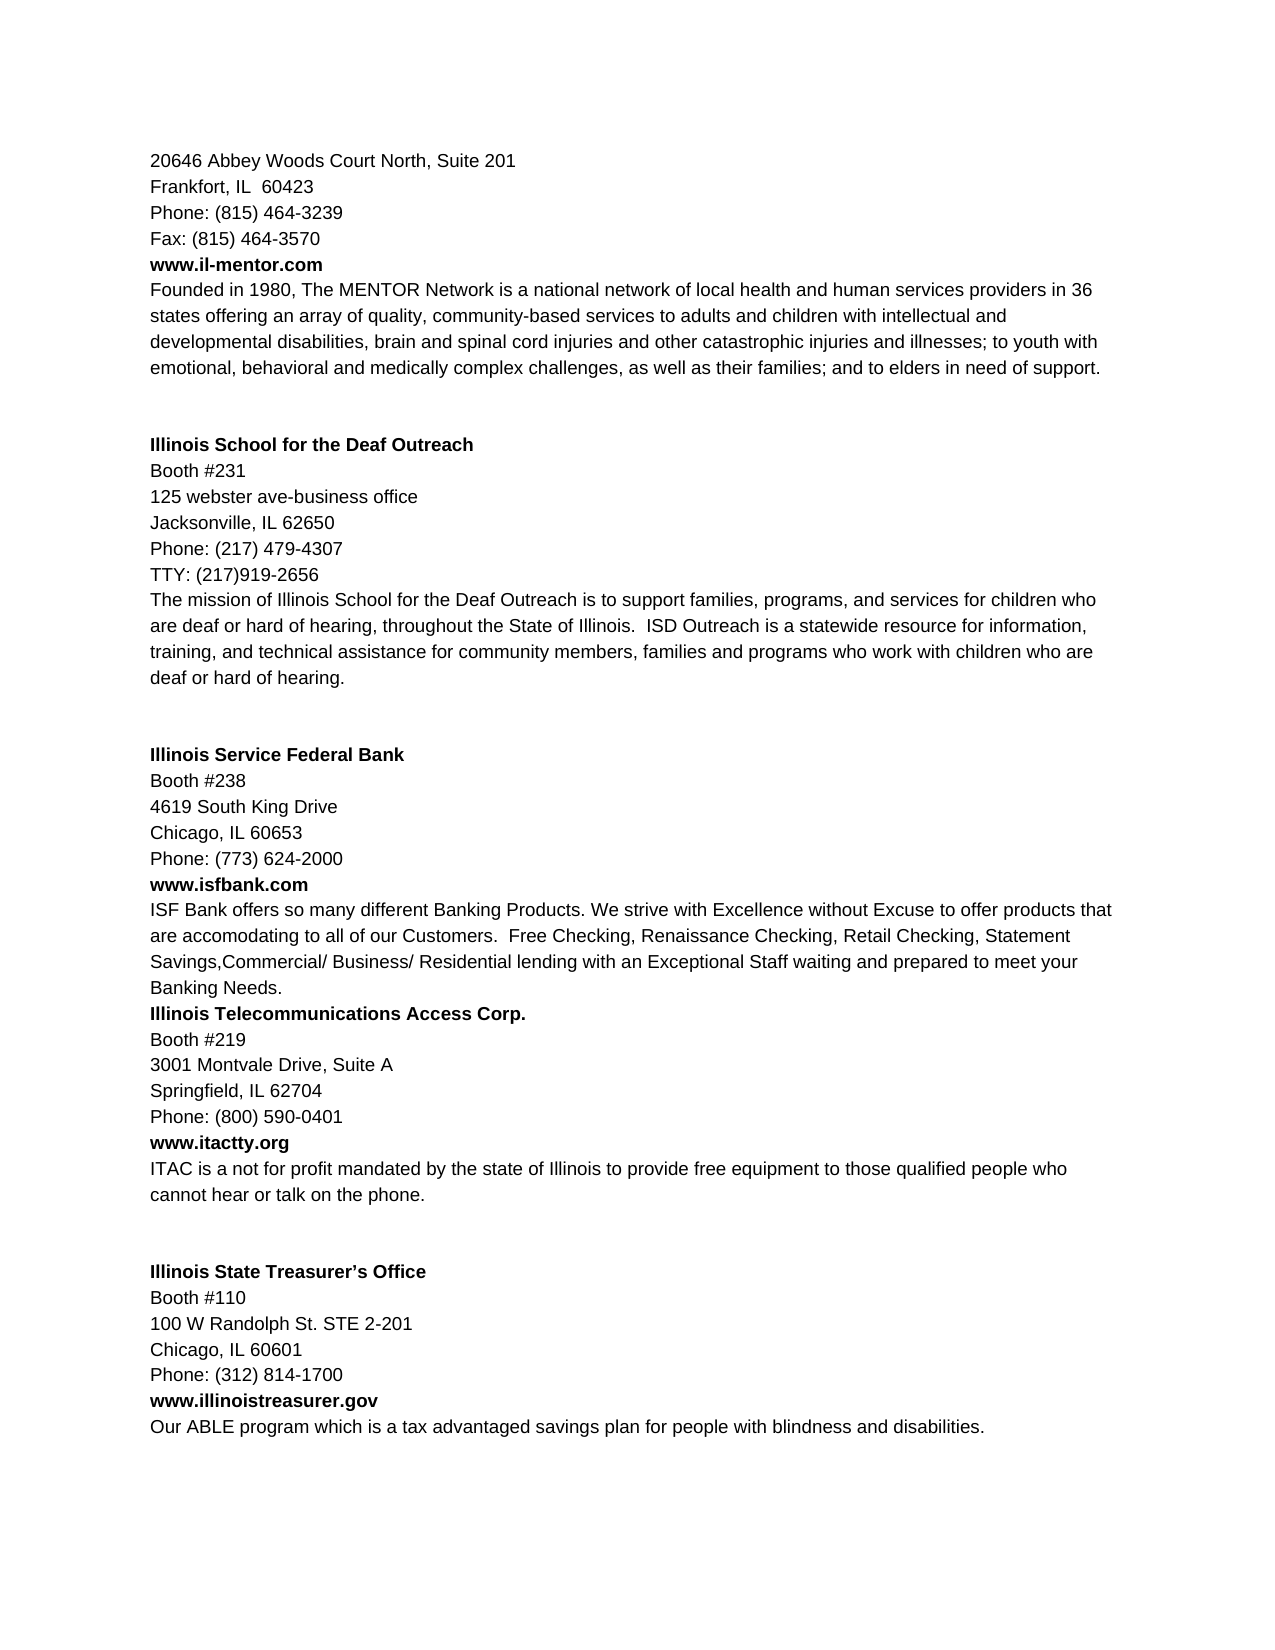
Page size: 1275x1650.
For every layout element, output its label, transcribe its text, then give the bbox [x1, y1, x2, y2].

text Phone: (312) 814-1700 [150, 1364, 1125, 1386]
text Booth #110 [150, 1287, 1125, 1308]
text Booth #231 [150, 460, 1125, 482]
text www.illinoistreasurer.gov [150, 1390, 1125, 1412]
text 4619 South King Drive [150, 796, 1125, 817]
text TTY: (217)919-2656 [150, 563, 1125, 585]
text www.itactty.org [150, 1132, 1125, 1153]
text 20646 Abbey Woods Court North, Suite 201 [150, 150, 1125, 172]
text Illinois School for the Deaf Outreach [150, 434, 1125, 456]
text Our ABLE program which is a tax advantaged savings plan for people with blindness and disabilities. [150, 1416, 1125, 1437]
text The mission of Illinois School for the Deaf Outreach is to support families, programs, and services for children who are deaf or hard of hearing, throughout the State of Illinois. ISD Outreach is a statewide resource for information, training, and technical assistance for community members, families and programs who work with children who are deaf or hard of hearing. [150, 589, 1125, 688]
text Phone: (815) 464-3239 [150, 202, 1125, 223]
text Springfield, IL 62704 [150, 1080, 1125, 1102]
text Illinois State Treasurer’s Office [150, 1261, 1125, 1282]
text Illinois Telecommunications Access Corp. [150, 1002, 1125, 1024]
text Phone: (217) 479-4307 [150, 537, 1125, 559]
text Illinois Service Federal Bank [150, 744, 1125, 766]
text 100 W Randolph St. STE 2-201 [150, 1312, 1125, 1334]
text 125 webster ave-business office [150, 486, 1125, 507]
text ISF Bank offers so many different Banking Products. We strive with Excellence without Excuse to offer products that are accomodating to all of our Customers. Free Checking, Renaissance Checking, Retail Checking, Statement Savings,Commercial/ Business/ Residential lending with an Exceptional Staff waiting and prepared to meet your Banking Needs. [150, 899, 1125, 998]
text Phone: (800) 590-0401 [150, 1106, 1125, 1127]
text 3001 Montvale Drive, Suite A [150, 1054, 1125, 1076]
text www.isfbank.com [150, 873, 1125, 895]
text Booth #219 [150, 1028, 1125, 1050]
text Chicago, IL 60653 [150, 822, 1125, 843]
text Frankfort, IL 60423 [150, 176, 1125, 197]
text Phone: (773) 624-2000 [150, 847, 1125, 869]
text Chicago, IL 60601 [150, 1338, 1125, 1360]
text www.il-mentor.com [150, 253, 1125, 275]
text Jacksonville, IL 62650 [150, 512, 1125, 533]
text Booth #238 [150, 770, 1125, 792]
text ITAC is a not for profit mandated by the state of Illinois to provide free equipment to those qualified people who cannot hear or talk on the phone. [150, 1157, 1125, 1205]
text Fax: (815) 464-3570 [150, 227, 1125, 249]
text Founded in 1980, The MENTOR Network is a national network of local health and human services providers in 36 states offering an array of quality, community-based services to adults and children with intellectual and developmental disabilities, brain and spinal cord injuries and other catastrophic injuries and illnesses; to youth with emotional, behavioral and medically complex challenges, as well as their families; and to elders in need of support. [150, 279, 1125, 378]
